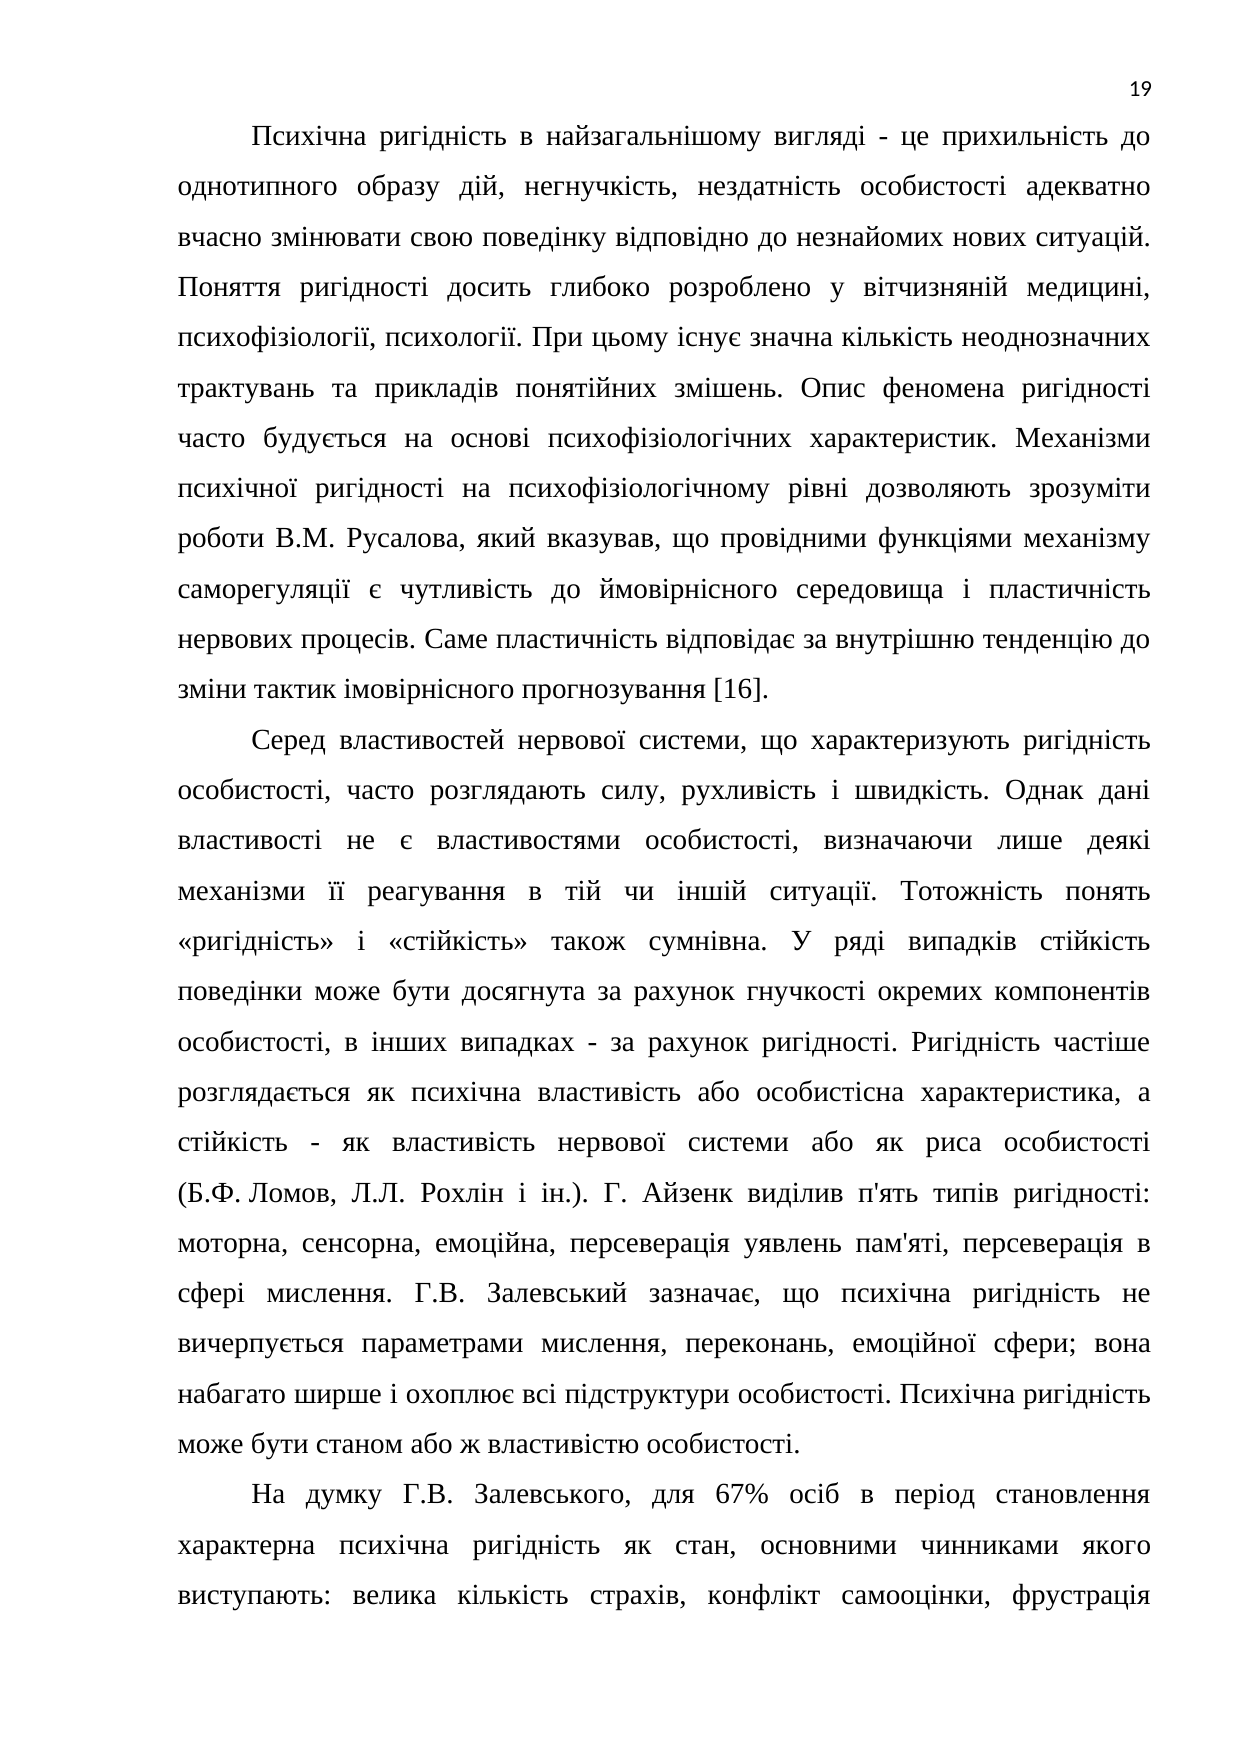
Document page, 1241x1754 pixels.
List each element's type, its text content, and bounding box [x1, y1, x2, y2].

text Психічна ригідність в найзагальнішому вигляді - це прихильність до однотипного образу дій, негнучкість, нездатність особистості адекватно вчасно змінювати свою поведінку відповідно до незнайомих нових ситуацій. Поняття ригідності досить глибоко розроблено у вітчизняній медицині, психофізіології, психології. При цьому існує значна кількість неоднозначних трактувань та прикладів понятійних змішень. Опис феномена ригідності часто будується на основі психофізіологічних характеристик. Механізми психічної ригідності на психофізіологічному рівні дозволяють зрозуміти роботи В.М. Русалова, який вказував, що провідними функціями механізму саморегуляції є чутливість до ймовірнісного середовища і пластичність нервових процесів. Саме пластичність відповідає за внутрішню тенденцію до зміни тактик імовірнісного прогнозування [16]. [177, 118, 1152, 705]
text Серед властивостей нервової системи, що характеризують ригідність особистості, часто розглядають силу, рухливість і швидкість. Однак дані властивості не є властивостями особистості, визначаючи лише деякі механізми її реагування в тій чи іншій ситуації. Тотожність понять «ригідність» і «стійкість» також сумнівна. У ряді випадків стійкість поведінки може бути досягнута за рахунок гнучкості окремих компонентів особистості, в інших випадках - за рахунок ригідності. Ригідність частіше розглядається як психічна властивість або особистісна характеристика, а стійкість - як властивість нервової системи або як риса особистості (Б.Ф. Ломов, Л.Л. Рохлін і ін.). Г. Айзенк виділив п'ять типів ригідності: моторна, сенсорна, емоційна, персеверація уявлень пам'яті, персеверація в сфері мислення. Г.В. Залевський зазначає, що психічна ригідність не вичерпується параметрами мислення, переконань, емоційної сфери; вона набагато ширше і охоплює всі підструктури особистості. Психічна ригідність може бути станом або ж властивістю особистості. [177, 722, 1152, 1460]
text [177, 1477, 1152, 1611]
